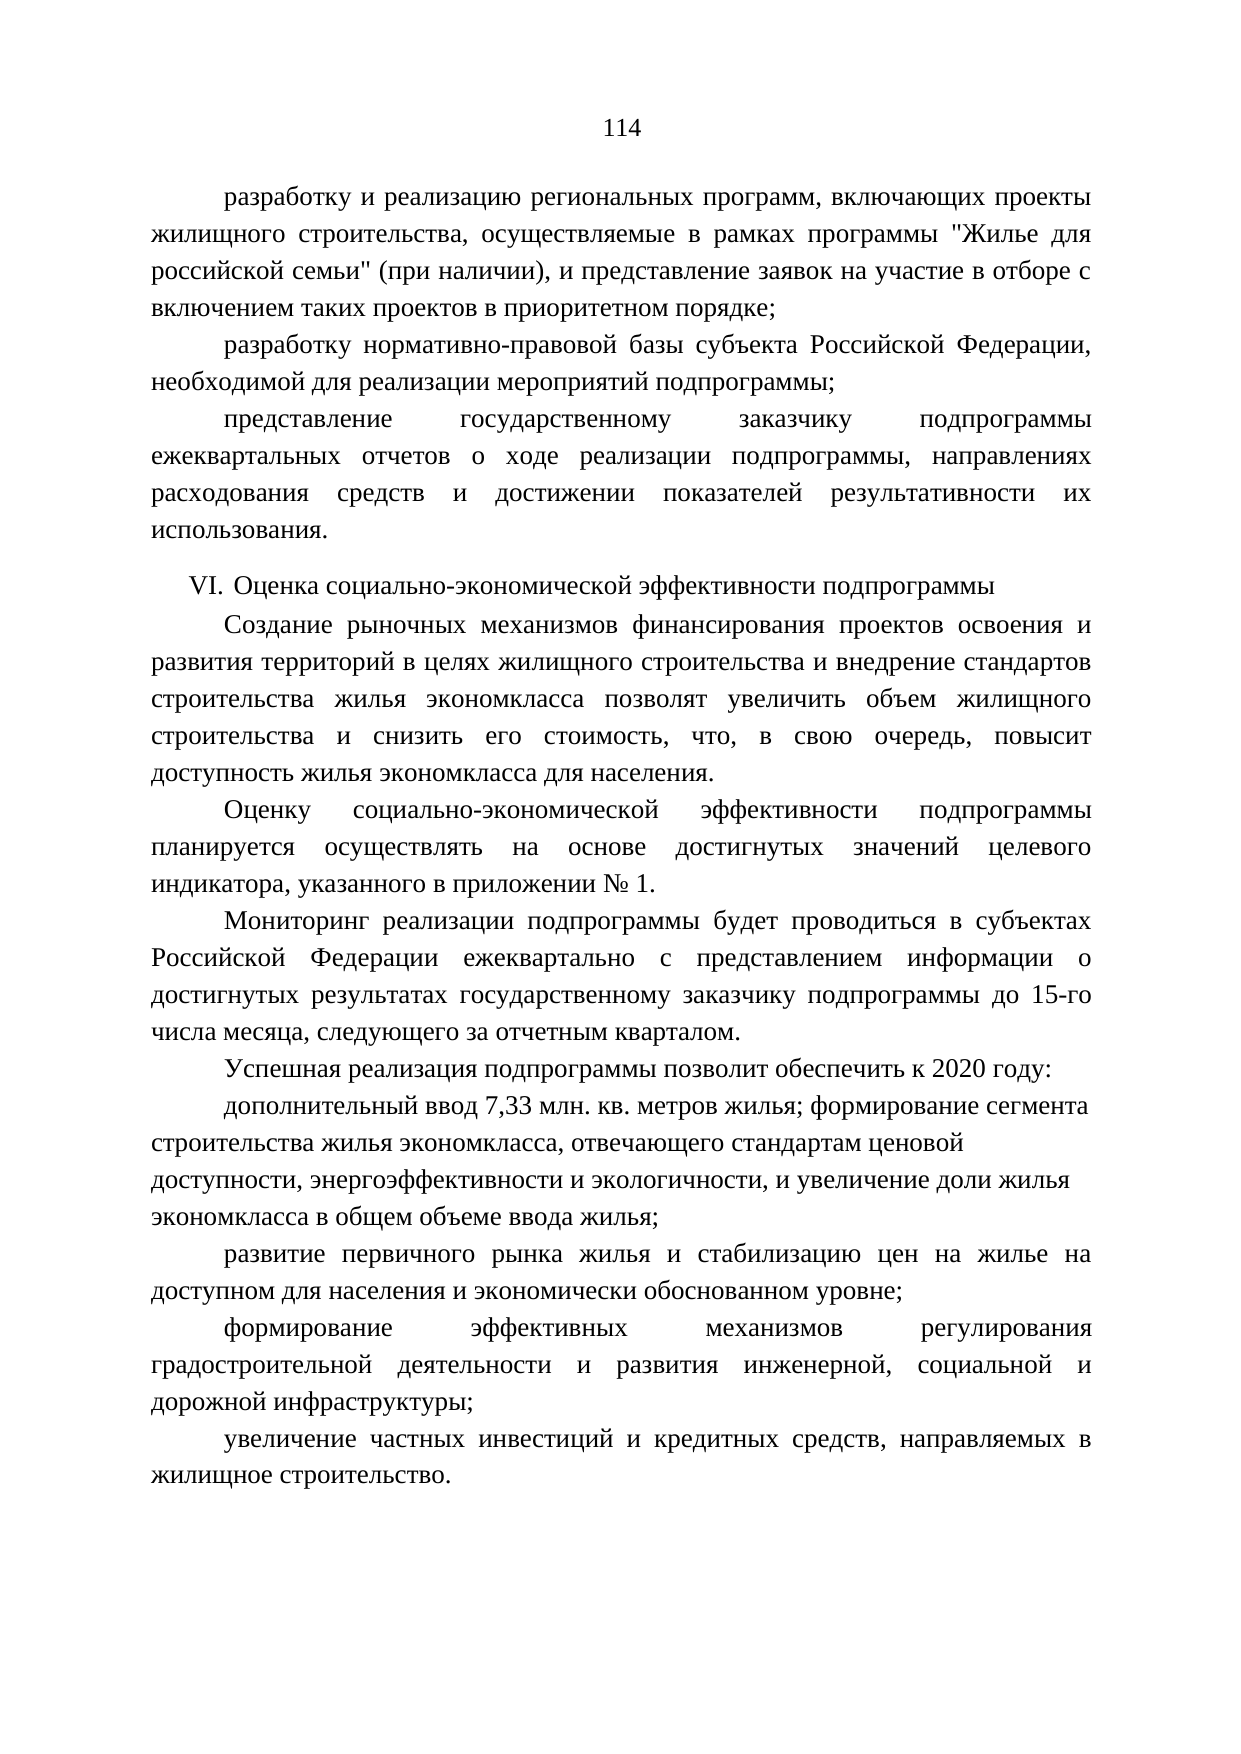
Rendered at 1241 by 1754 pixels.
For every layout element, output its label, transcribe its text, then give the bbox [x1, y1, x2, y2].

text Успешная реализация подпрограммы позволит обеспечить к 2020 году: [151, 1048, 1093, 1084]
text разработку нормативно-правовой базы субъекта Российской Федерации, необходимой для реализации мероприятий подпрограммы; [151, 324, 1093, 398]
text дополнительный ввод 7,33 млн. кв. метров жилья; формирование сегмента строительства жилья экономкласса, отвечающего стандартам ценовой доступности, энергоэффективности и экологичности, и увеличение доли жилья экономкласса в общем объеме ввода жилья; [151, 1084, 1093, 1232]
text разработку и реализацию региональных программ, включающих проекты жилищного строительства, осуществляемые в рамках программы "Жилье для российской семьи" (при наличии), и представление заявок на участие в отборе с включением таких проектов в приоритетном порядке; [151, 176, 1093, 324]
text представление государственному заказчику подпрограммы ежеквартальных отчетов о ходе реализации подпрограммы, направлениях расходования средств и достижении показателей результативности их использования. [151, 398, 1093, 546]
list Оценка социально-экономической эффективности подпрограммы [188, 572, 1095, 599]
text Оценку социально-экономической эффективности подпрограммы планируется осуществлять на основе достигнутых значений целевого индикатора, указанного в приложении № 1. [151, 789, 1093, 900]
text 114 [602, 115, 641, 141]
text Мониторинг реализации подпрограммы будет проводиться в субъектах Российской Федерации ежеквартально с представлением информации о достигнутых результатах государственному заказчику подпрограммы до 15-го числа месяца, следующего за отчетным кварталом. [151, 900, 1093, 1048]
text Создание рыночных механизмов финансирования проектов освоения и развития территорий в целях жилищного строительства и внедрение стандартов строительства жилья экономкласса позволят увеличить объем жилищного строительства и снизить его стоимость, что, в свою очередь, повысит доступность жилья экономкласса для населения. [151, 604, 1093, 789]
text формирование эффективных механизмов регулирования градостроительной деятельности и развития инженерной, социальной и дорожной инфраструктуры; [151, 1306, 1093, 1417]
text увеличение частных инвестиций и кредитных средств, направляемых в жилищное строительство. [151, 1417, 1093, 1491]
text развитие первичного рынка жилья и стабилизацию цен на жилье на доступном для населения и экономически обоснованном уровне; [151, 1232, 1093, 1306]
